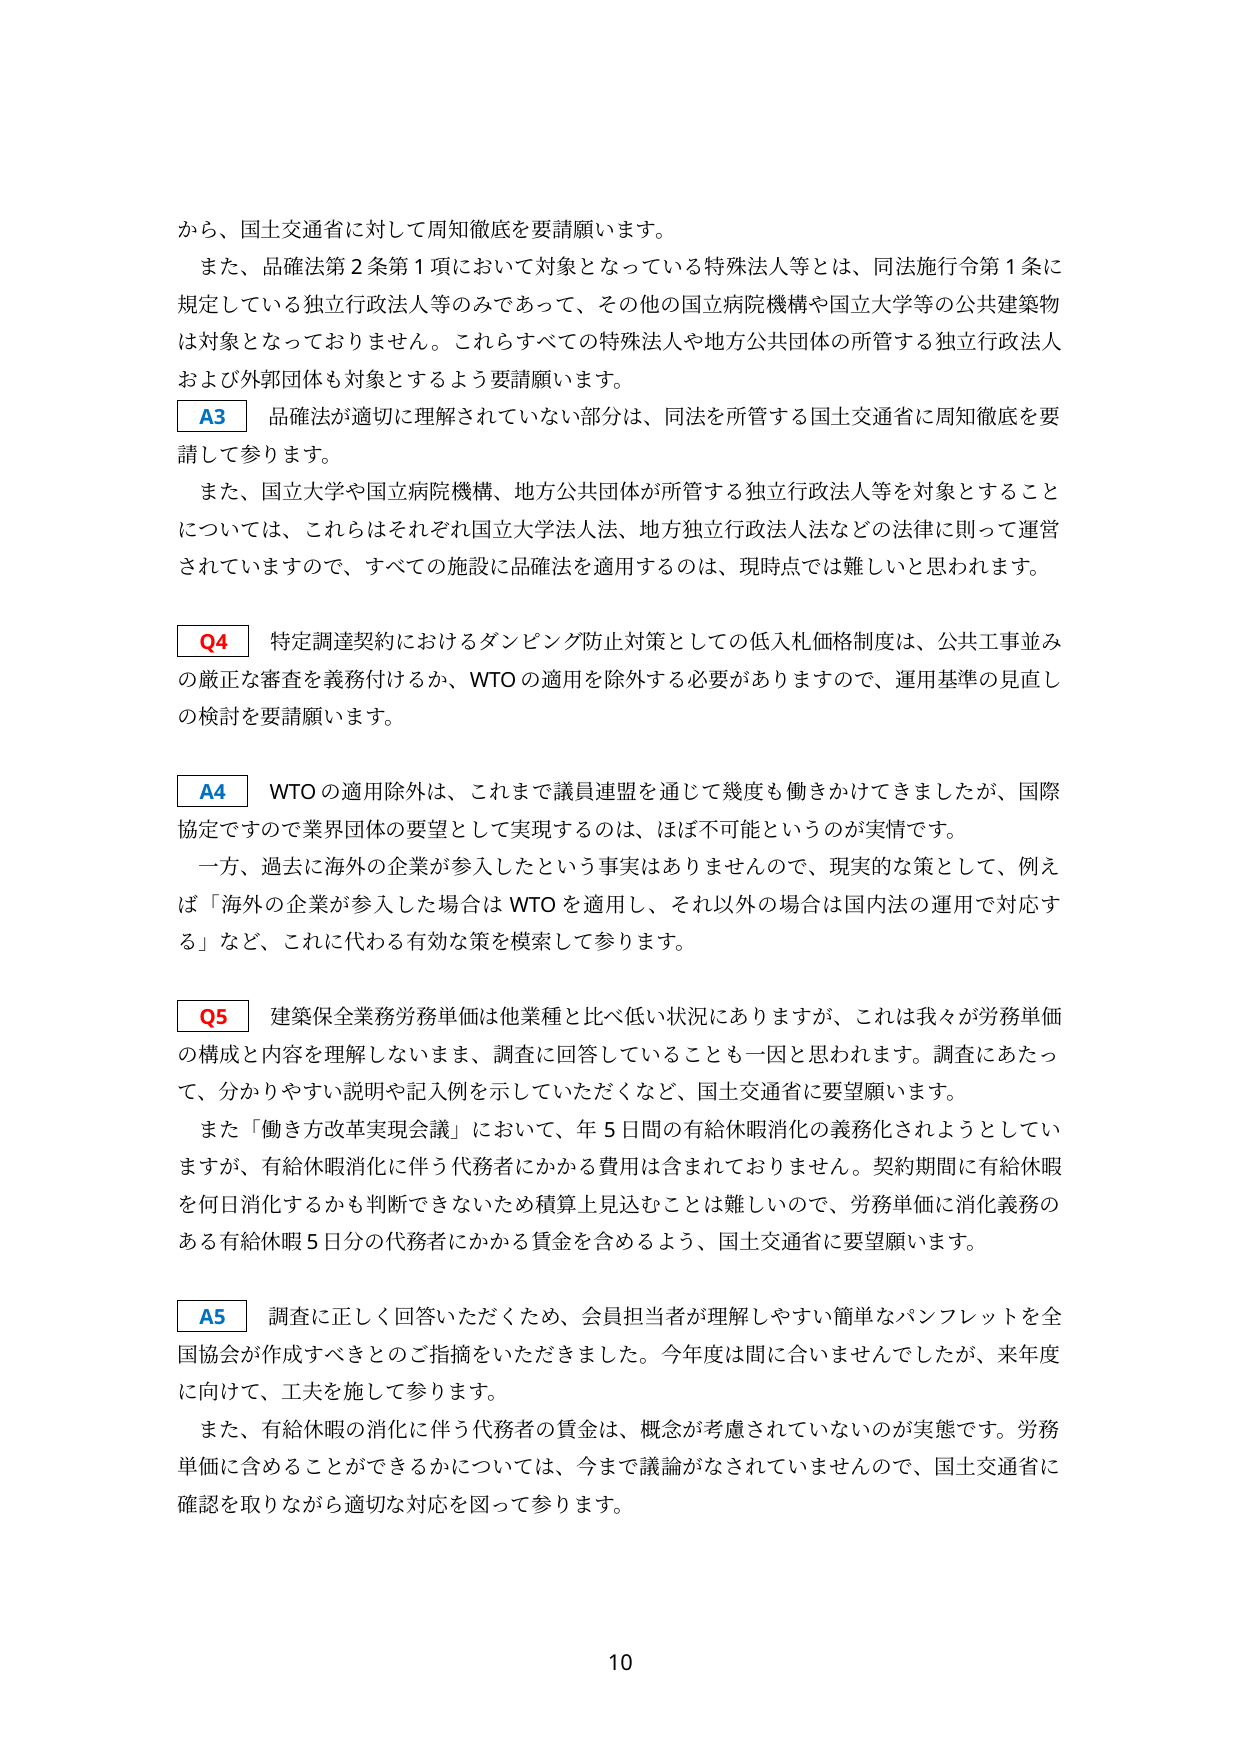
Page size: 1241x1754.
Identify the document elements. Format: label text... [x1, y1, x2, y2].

text また「働き方改革実現会議」において、年5日間の有給休暇消化の義務化されようとしていますが、有給休暇消化に伴う代務者にかかる費用は含まれておりません。契約期間に有給休暇を何日消化するかも判断できないため積算上見込むことは難しいので、労務単価に消化義務のある有給休暇5日分の代務者にかかる賃金を含めるよう、国土交通省に要望願います。 [177, 1109, 1063, 1259]
text Q5 建築保全業務労務単価は他業種と比べ低い状況にありますが、これは我々が労務単価の構成と内容を理解しないまま、調査に回答していることも一因と思われます。調査にあたって、分かりやすい説明や記入例を示していただくなど、国土交通省に要望願います。 [177, 997, 1063, 1109]
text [177, 209, 1063, 247]
text Q4 特定調達契約におけるダンピング防止対策としての低入札価格制度は、公共工事並みの厳正な審査を義務付けるか、WTOの適用を除外する必要がありますので、運用基準の見直しの検討を要請願います。 [177, 622, 1063, 734]
text A5 調査に正しく回答いただくため、会員担当者が理解しやすい簡単なパンフレットを全国協会が作成すべきとのご指摘をいただきました。今年度は間に合いませんでしたが、来年度に向けて、工夫を施して参ります。 [177, 1297, 1063, 1409]
text 一方、過去に海外の企業が参入したという事実はありませんので、現実的な策として、例えば「海外の企業が参入した場合はWTOを適用し、それ以外の場合は国内法の運用で対応する」など、これに代わる有効な策を模索して参ります。 [177, 847, 1063, 959]
text また、有給休暇の消化に伴う代務者の賃金は、概念が考慮されていないのが実態です。労務単価に含めることができるかについては、今まで議論がなされていませんので、国土交通省に確認を取りながら適切な対応を図って参ります。 [177, 1409, 1063, 1522]
text A3 品確法が適切に理解されていない部分は、同法を所管する国土交通省に周知徹底を要請して参ります。 [177, 397, 1063, 472]
text A4 WTOの適用除外は、これまで議員連盟を通じて幾度も働きかけてきましたが、国際協定ですので業界団体の要望として実現するのは、ほぼ不可能というのが実情です。 [177, 772, 1063, 847]
text また、品確法第2条第1項において対象となっている特殊法人等とは、同法施行令第1条に規定している独立行政法人等のみであって、その他の国立病院機構や国立大学等の公共建築物は対象となっておりません。これらすべての特殊法人や地方公共団体の所管する独立行政法人および外郭団体も対象とするよう要請願います。 [177, 247, 1063, 397]
text また、国立大学や国立病院機構、地方公共団体が所管する独立行政法人等を対象とすることについては、これらはそれぞれ国立大学法人法、地方独立行政法人法などの法律に則って運営されていますので、すべての施設に品確法を適用するのは、現時点では難しいと思われます。 [177, 472, 1063, 584]
